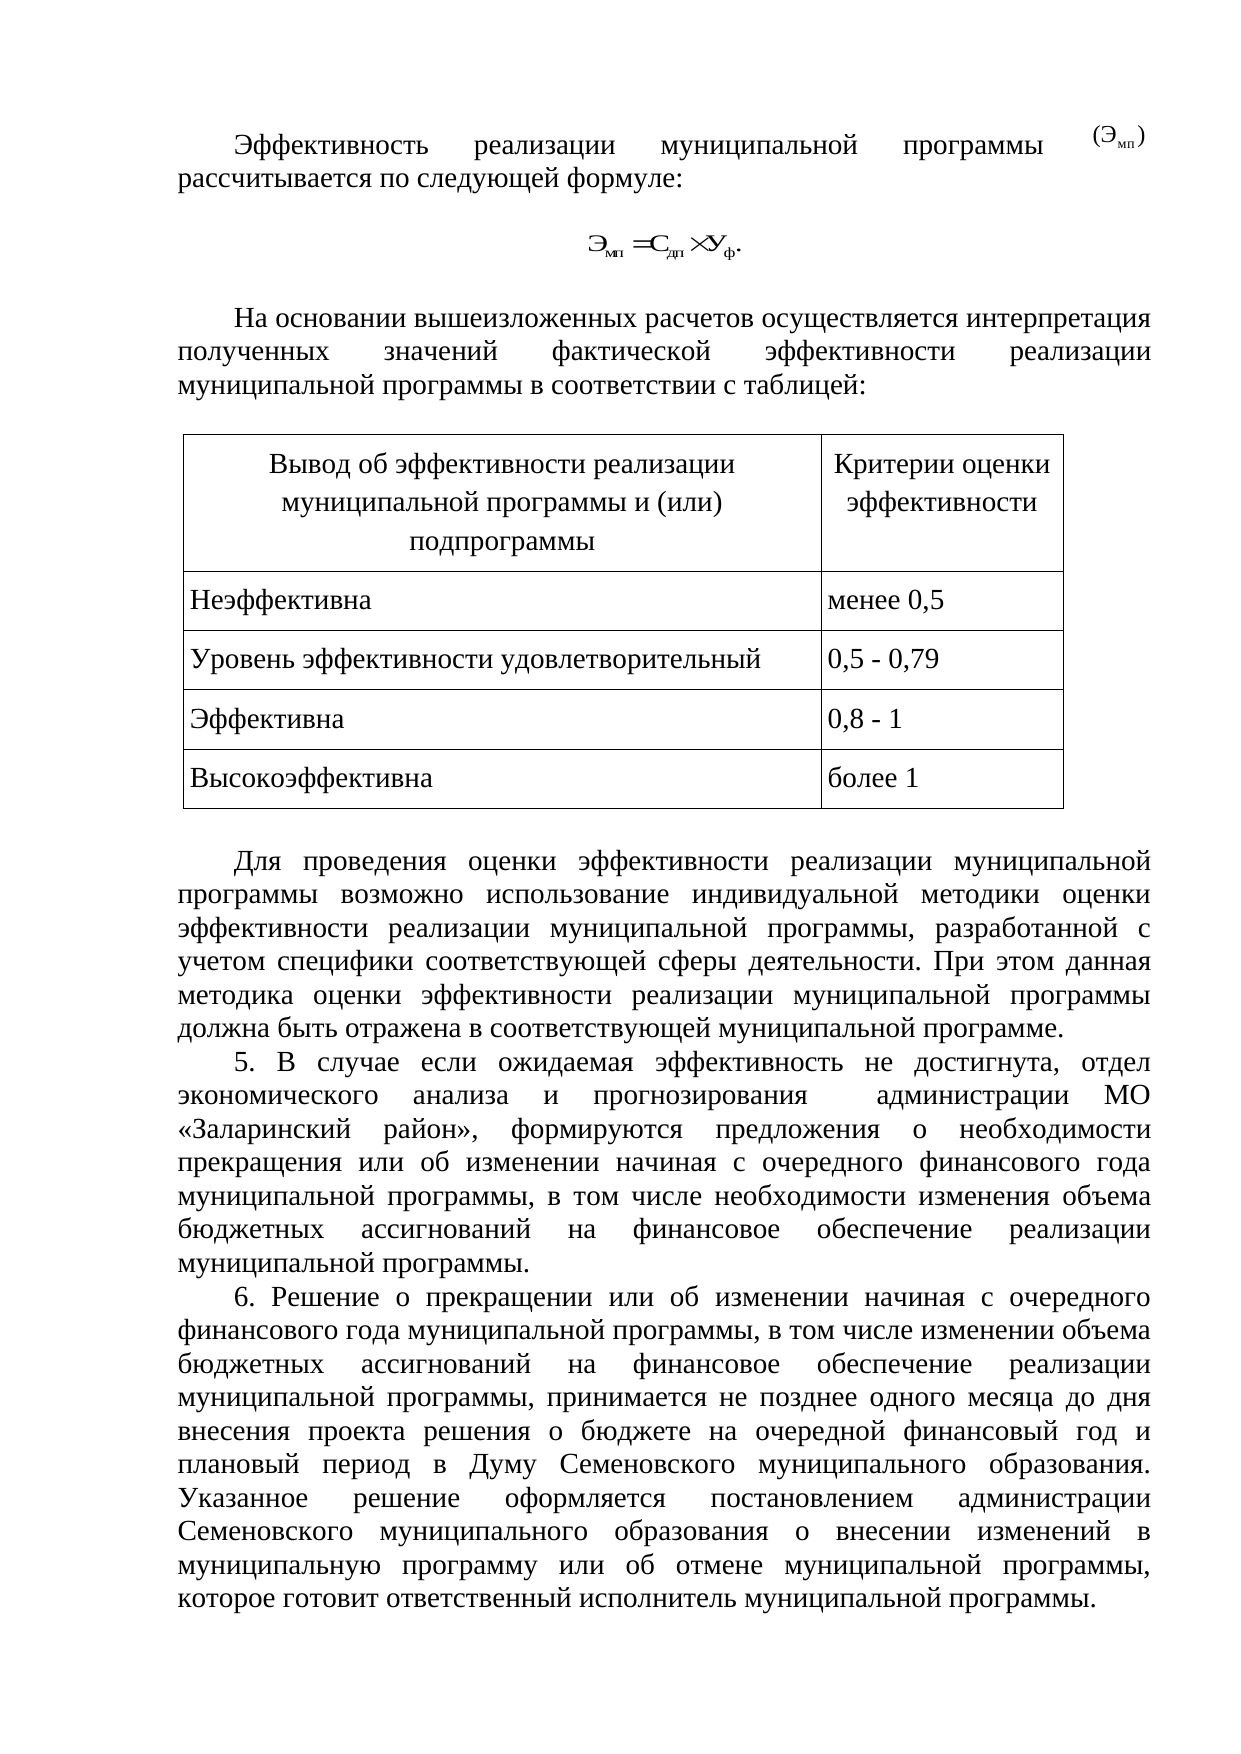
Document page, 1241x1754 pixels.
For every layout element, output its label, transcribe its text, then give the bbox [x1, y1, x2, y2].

table_cell Эффективна [184, 690, 821, 749]
table_cell Неэффективна [184, 572, 821, 630]
table_cell 0,8 - 1 [822, 690, 1063, 749]
text 5. В случае если ожидаемая эффективность не достигнута, отдел экономического анализа и прогнозирования администрации МО «Заларинский район», формируются предложения о необходимости прекращения или об изменении начиная с очередного финансового года муниципальной программы, в том числе необходимости изменения объема бюджетных ассигнований на финансовое обеспечение реализации муниципальной программы. [177, 1044, 1152, 1279]
text Эффективность реализации муниципальной программы рассчитывается по следующей формуле: [177, 118, 1152, 194]
table_cell 0,5 - 0,79 [822, 631, 1063, 689]
text На основании вышеизложенных расчетов осуществляется интерпретация полученных значений фактической эффективности реализации муниципальной программы в соответствии с таблицей: [177, 300, 1152, 401]
table_header Критерии оценки эффективности [822, 435, 1063, 571]
text Для проведения оценки эффективности реализации муниципальной программы возможно использование индивидуальной методики оценки эффективности реализации муниципальной программы, разработанной с учетом специфики соответствующей сферы деятельности. При этом данная методика оценки эффективности реализации муниципальной программы должна быть отражена в соответствующей муниципальной программе. [177, 843, 1152, 1044]
table_cell Уровень эффективности удовлетворительный [184, 631, 821, 689]
table_cell более 1 [822, 750, 1063, 808]
text 6. Решение о прекращении или об изменении начиная с очередного финансового года муниципальной программы, в том числе изменении объема бюджетных ассигнований на финансовое обеспечение реализации муниципальной программы, принимается не позднее одного месяца до дня внесения проекта решения о бюджете на очередной финансовый год и плановый период в Думу Семеновского муниципального образования. Указанное решение оформляется постановлением администрации Семеновского муниципального образования о внесении изменений в муниципальную программу или об отмене муниципальной программы, которое готовит ответственный исполнитель муниципальной программы. [177, 1279, 1152, 1614]
table_header Вывод об эффективности реализации муниципальной программы и (или) подпрограммы [184, 435, 821, 571]
table_cell менее 0,5 [822, 572, 1063, 630]
table_cell Высокоэффективна [184, 750, 821, 808]
